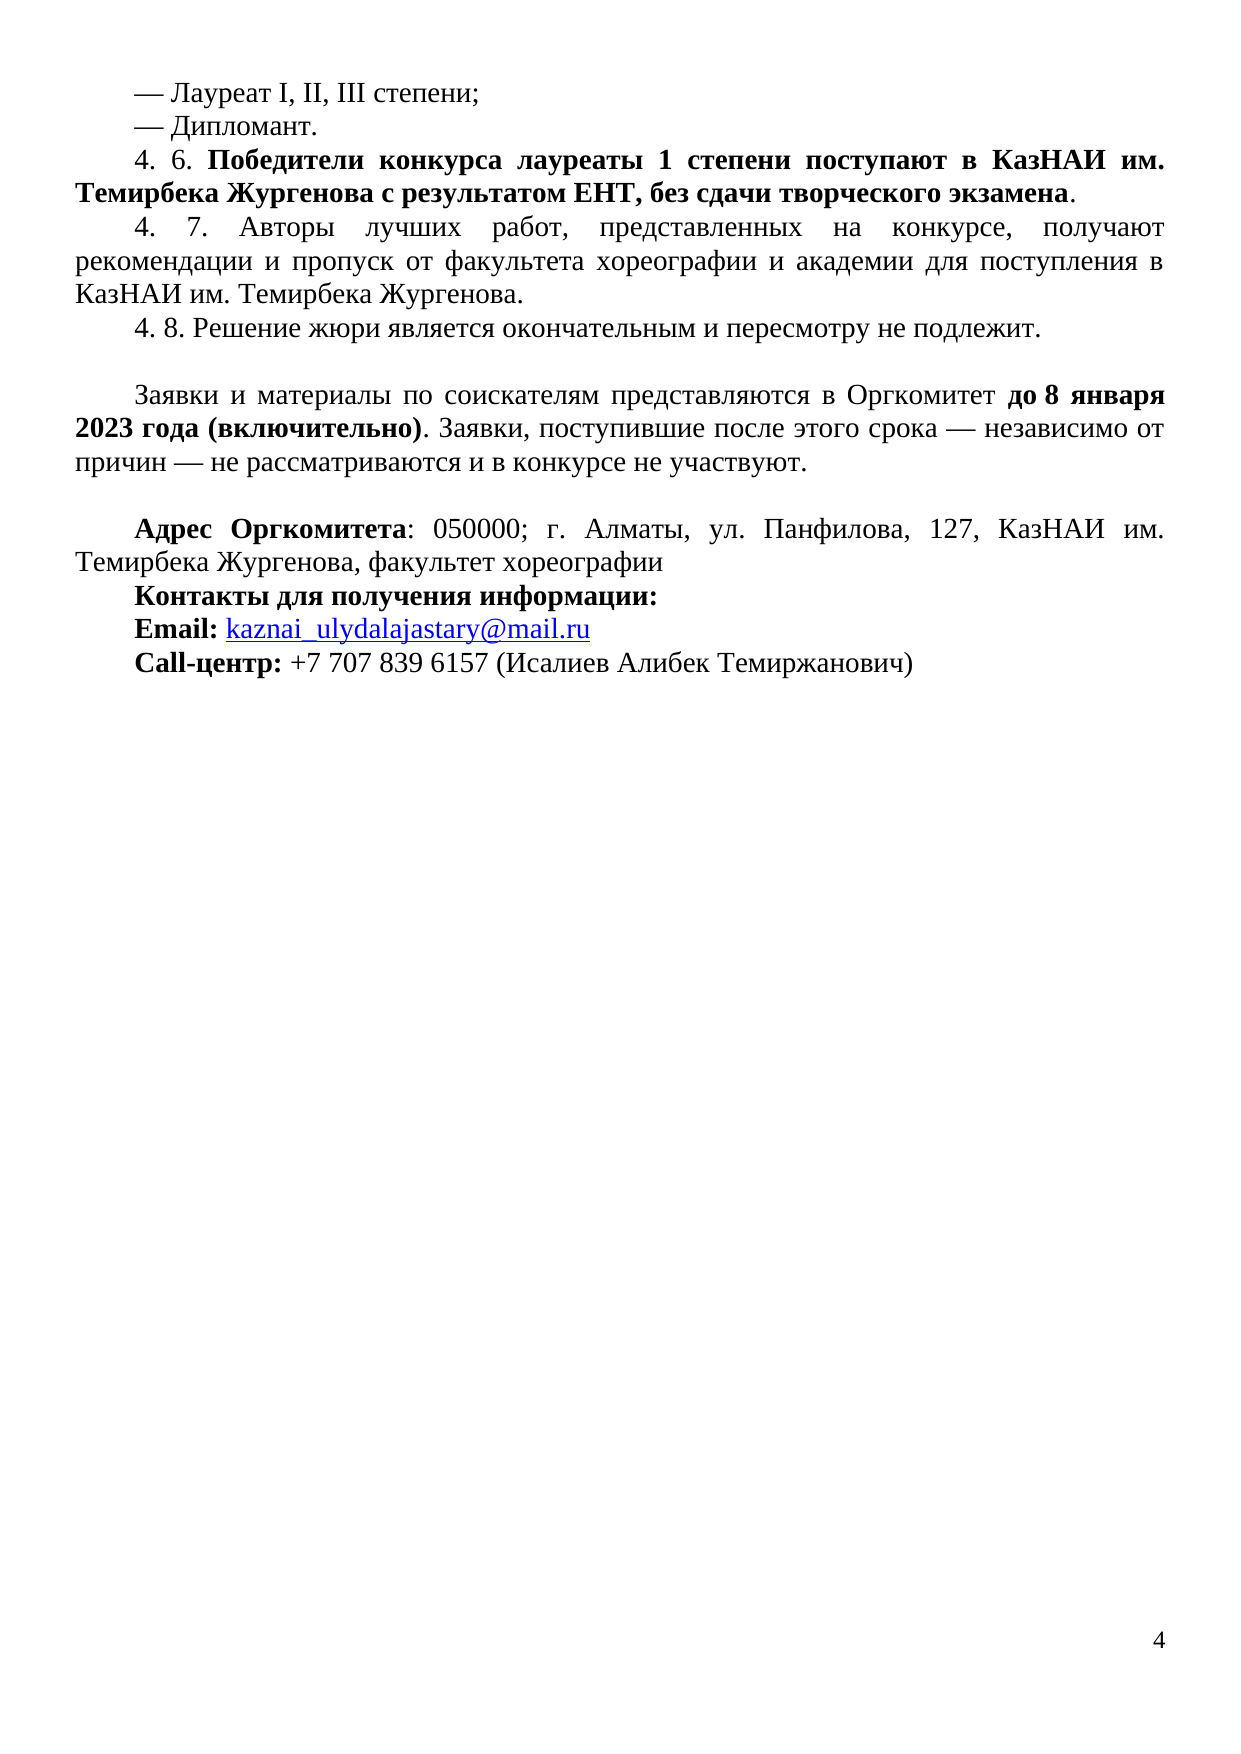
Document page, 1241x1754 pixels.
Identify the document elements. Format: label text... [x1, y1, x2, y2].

text — Лауреат I, II, III степени; [75, 75, 1165, 108]
text Email: kaznai_ulydalajastary@mail.ru [75, 612, 1165, 645]
text — Дипломант. [75, 108, 1165, 142]
text 4. 8. Решение жюри является окончательным и пересмотру не подлежит. [75, 310, 1165, 343]
text 4. 6. Победители конкурса лауреаты 1 степени поступают в КазНАИ им. Темирбека Жургенова с результатом ЕНТ, без сдачи творческого экзамена. [75, 142, 1165, 209]
text 4. 7. Авторы лучших работ, представленных на конкурсе, получают рекомендации и пропуск от факультета хореографии и академии для поступления в КазНАИ им. Темирбека Жургенова. [75, 209, 1165, 310]
text Контакты для получения информации: [75, 578, 1165, 612]
text Call-центр: +7 707 839 6157 (Исалиев Алибек Темиржанович) [75, 645, 1165, 679]
text Адрес Оргкомитета: 050000; г. Алматы, ул. Панфилова, 127, КазНАИ им. Темирбека Жургенова, факультет хореографии [75, 511, 1165, 578]
text Заявки и материалы по соискателям представляются в Оргкомитет до 8 января 2023 года (включительно). Заявки, поступившие после этого срока — независимо от причин — не рассматриваются и в конкурсе не участвуют. [75, 377, 1165, 477]
